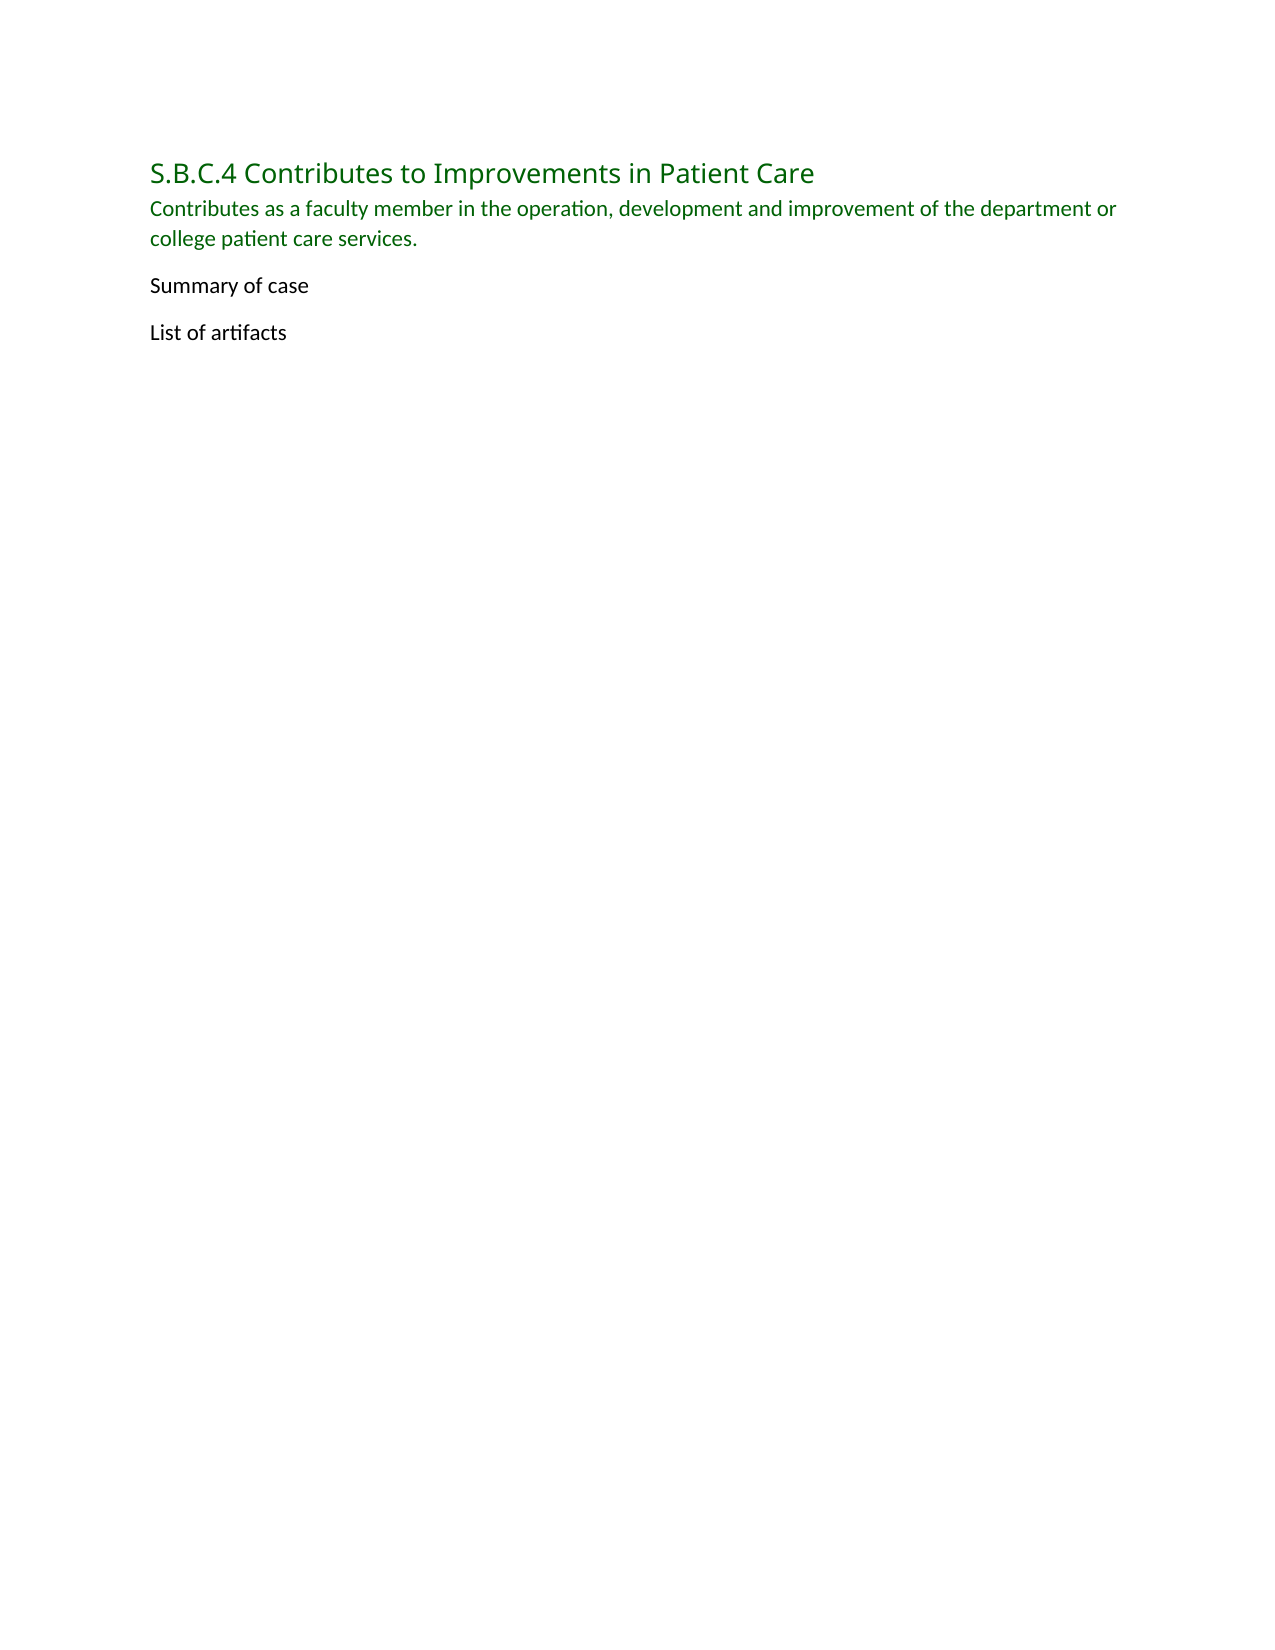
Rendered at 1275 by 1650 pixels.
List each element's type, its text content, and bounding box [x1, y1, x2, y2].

text List of artifacts [150, 318, 1125, 346]
subtitle S.B.C.4 Contributes to Improvements in Patient Care [150, 154, 1125, 191]
text Summary of case [150, 271, 1125, 299]
text Contributes as a faculty member in the operation, development and improvement of the department or college patient care services. [150, 194, 1125, 252]
